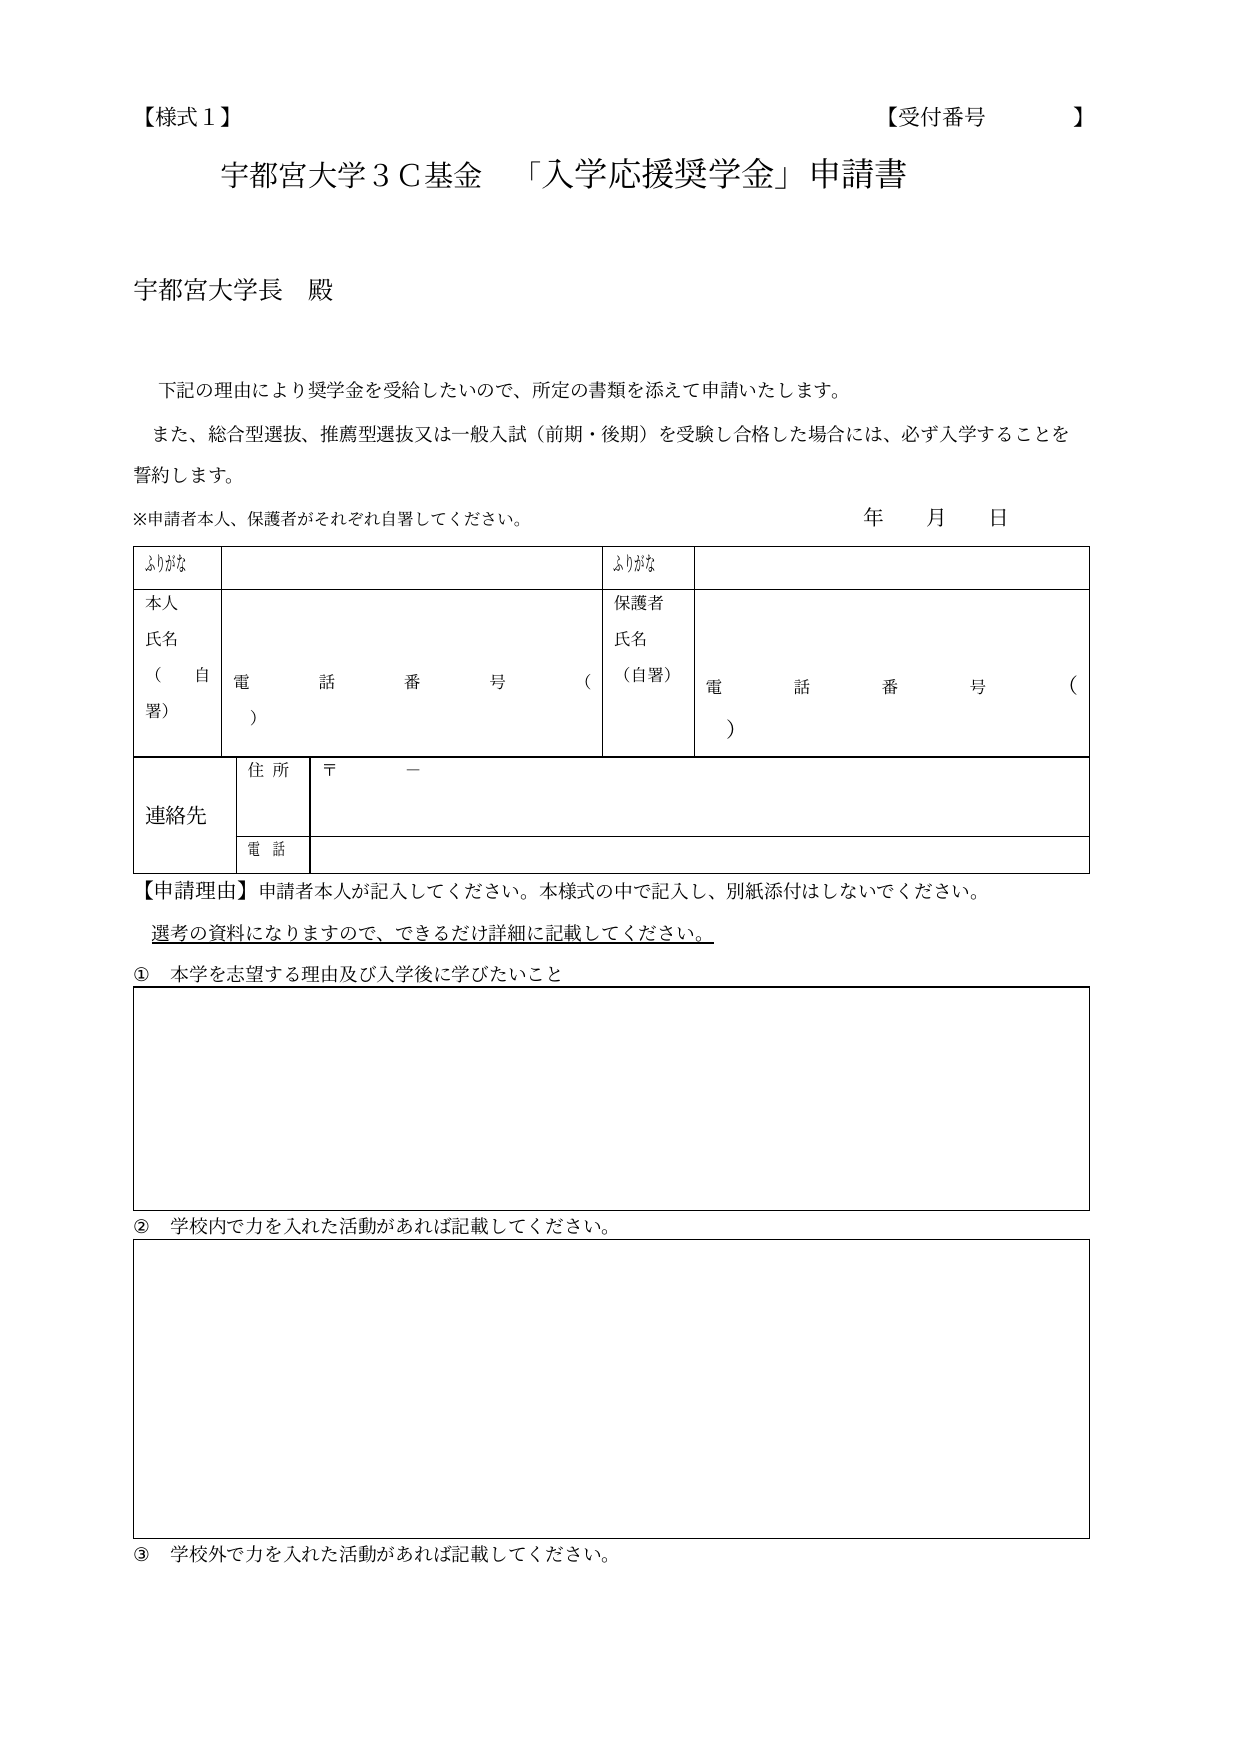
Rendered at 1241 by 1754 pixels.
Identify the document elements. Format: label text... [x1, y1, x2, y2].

table_header [134, 988, 1089, 1210]
text 誓約します。 [133, 461, 1107, 488]
table_cell 〒 － [311, 758, 1089, 836]
text また、総合型選抜、推薦型選抜又は一般入試（前期・後期）を受験し合格した場合には、必ず入学することを [133, 420, 1107, 447]
table_cell 保護者 氏名 （自署） [603, 590, 694, 756]
text 選考の資料になりますので、できるだけ詳細に記載してください。 [133, 919, 1107, 946]
text 【様式１】 【受付番号 】 [133, 100, 1107, 132]
table_cell 連絡先 [134, 758, 236, 873]
table_header [695, 547, 1089, 589]
table_cell 電話 [237, 837, 309, 873]
table_header ふりがな [603, 547, 694, 589]
table_cell 電話番号（ ） [695, 590, 1089, 756]
table_cell 電話番号（ ） [222, 590, 602, 756]
text 下記の理由により奨学金を受給したいので、所定の書類を添えて申請いたします。 [133, 375, 1107, 402]
table_header [134, 1240, 1089, 1538]
list 学校外で力を入れた活動があれば記載してください。 [133, 1539, 1107, 1566]
text 宇都宮大学３Ｃ基金 「入学応援奨学金」申請書 [133, 148, 1107, 196]
table_header [222, 547, 602, 589]
table_header ふりがな [134, 547, 221, 589]
table_cell 本人 氏名 （自署） [134, 590, 221, 756]
text 宇都宮大学長 殿 [133, 271, 1107, 306]
table_cell [311, 837, 1089, 873]
list 学校内で力を入れた活動があれば記載してください。 [133, 1211, 1107, 1238]
table_cell 住所 [237, 758, 309, 836]
text ※申請者本人、保護者がそれぞれ自署してください。 年 月 日 [133, 501, 1107, 531]
list 本学を志望する理由及び入学後に学びたいこと [133, 959, 1107, 986]
text 【申請理由】申請者本人が記入してください。本様式の中で記入し、別紙添付はしないでください。 [133, 874, 1107, 904]
